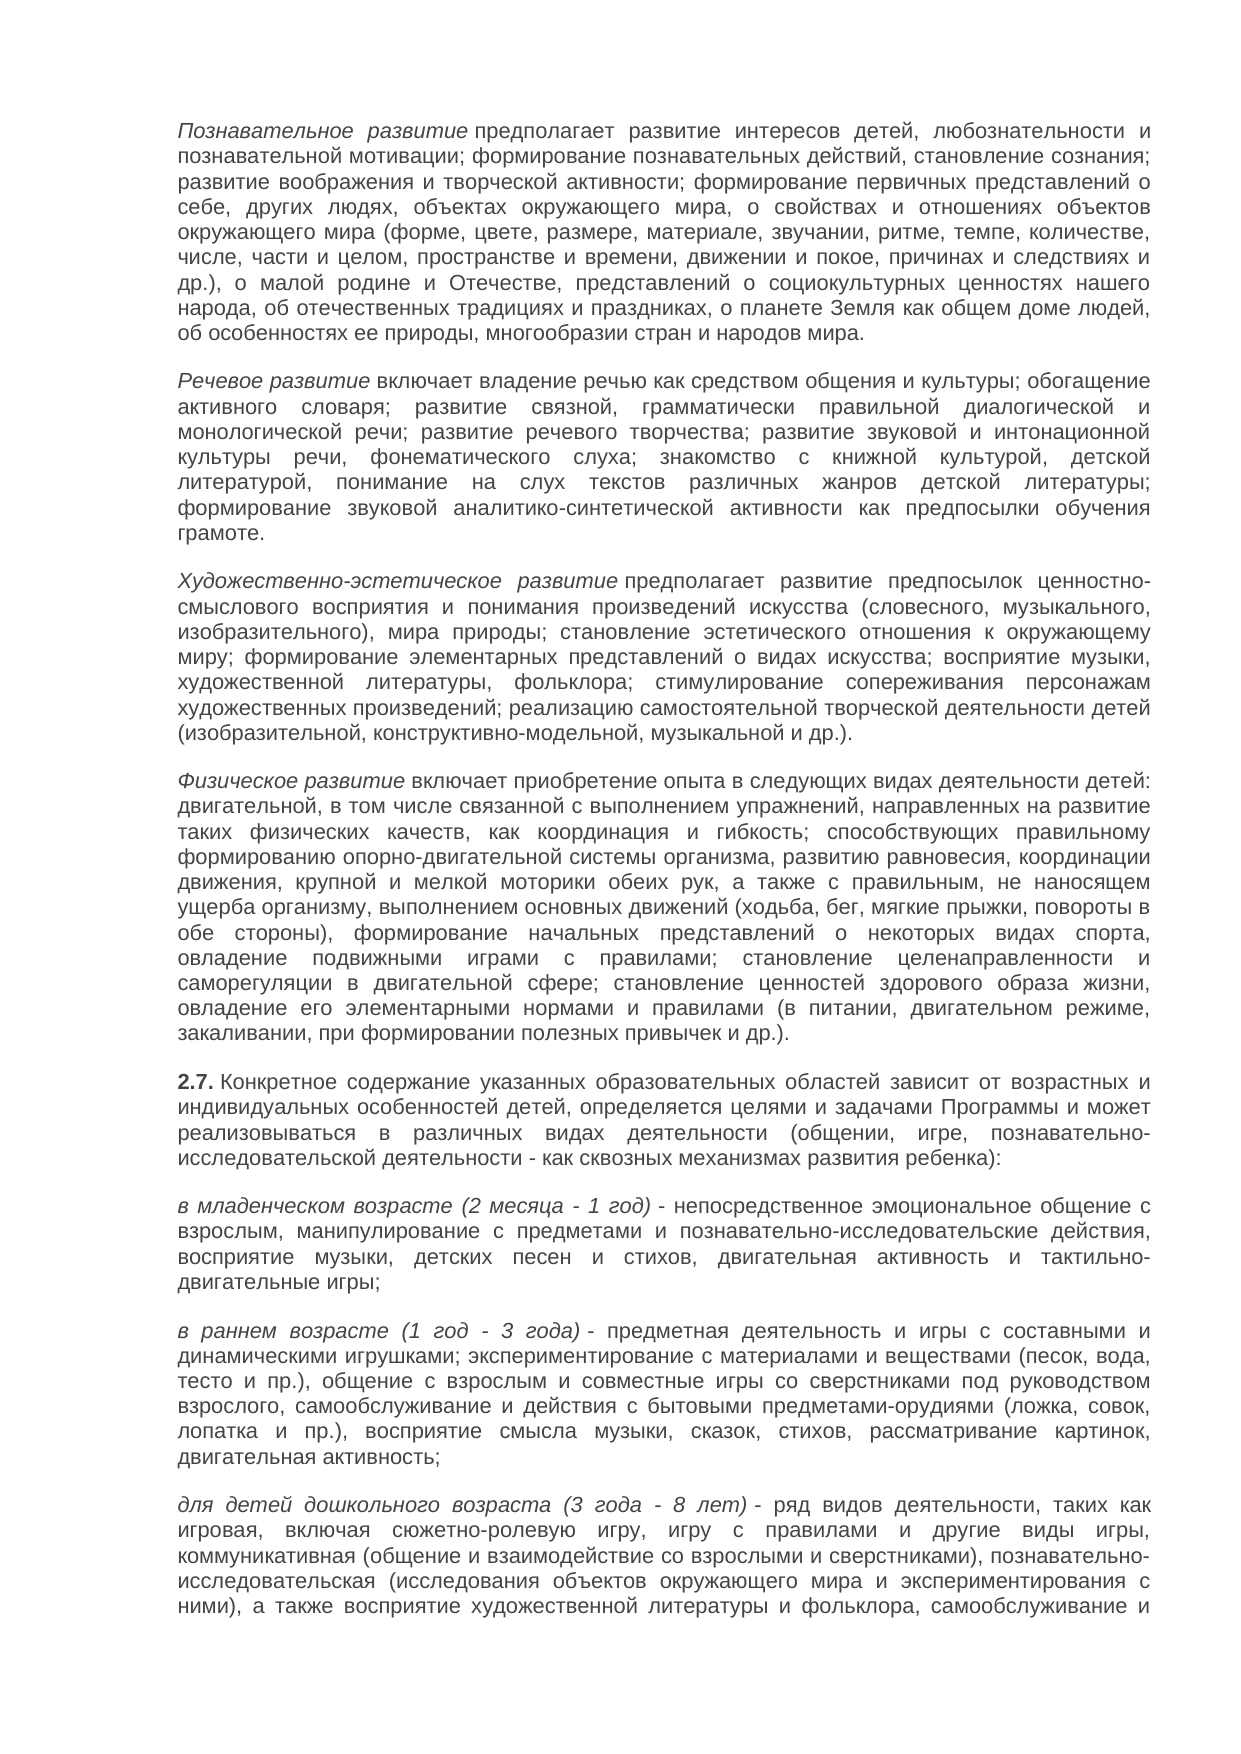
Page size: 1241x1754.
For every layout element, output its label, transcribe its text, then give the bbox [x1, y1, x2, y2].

text 2.7. Конкретное содержание указанных образовательных областей зависит от возрастных и индивидуальных особенностей детей, определяется целями и задачами Программы и может реализовываться в различных видах деятельности (общении, игре, познавательно-исследовательской деятельности - как сквозных механизмах развития ребенка): [177, 1069, 1152, 1170]
text Познавательное развитие предполагает развитие интересов детей, любознательности и познавательной мотивации; формирование познавательных действий, становление сознания; развитие воображения и творческой активности; формирование первичных представлений о себе, других людях, объектах окружающего мира, о свойствах и отношениях объектов окружающего мира (форме, цвете, размере, материале, звучании, ритме, темпе, количестве, числе, части и целом, пространстве и времени, движении и покое, причинах и следствиях и др.), о малой родине и Отечестве, представлений о социокультурных ценностях нашего народа, об отечественных традициях и праздниках, о планете Земля как общем доме людей, об особенностях ее природы, многообразии стран и народов мира. [177, 118, 1152, 345]
text в раннем возрасте (1 год - 3 года) - предметная деятельность и игры с составными и динамическими игрушками; экспериментирование с материалами и веществами (песок, вода, тесто и пр.), общение с взрослым и совместные игры со сверстниками под руководством взрослого, самообслуживание и действия с бытовыми предметами-орудиями (ложка, совок, лопатка и пр.), восприятие смысла музыки, сказок, стихов, рассматривание картинок, двигательная активность; [177, 1317, 1152, 1469]
text Художественно-эстетическое развитие предполагает развитие предпосылок ценностно-смыслового восприятия и понимания произведений искусства (словесного, музыкального, изобразительного), мира природы; становление эстетического отношения к окружающему миру; формирование элементарных представлений о видах искусства; восприятие музыки, художественной литературы, фольклора; стимулирование сопереживания персонажам художественных произведений; реализацию самостоятельной творческой деятельности детей (изобразительной, конструктивно-модельной, музыкальной и др.). [177, 568, 1152, 745]
text Физическое развитие включает приобретение опыта в следующих видах деятельности детей: двигательной, в том числе связанной с выполнением упражнений, направленных на развитие таких физических качеств, как координация и гибкость; способствующих правильному формированию опорно-двигательной системы организма, развитию равновесия, координации движения, крупной и мелкой моторики обеих рук, а также с правильным, не наносящем ущерба организму, выполнением основных движений (ходьба, бег, мягкие прыжки, повороты в обе стороны), формирование начальных представлений о некоторых видах спорта, овладение подвижными играми с правилами; становление целенаправленности и саморегуляции в двигательной сфере; становление ценностей здорового образа жизни, овладение его элементарными нормами и правилами (в питании, двигательном режиме, закаливании, при формировании полезных привычек и др.). [177, 768, 1152, 1046]
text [177, 1492, 1152, 1618]
text в младенческом возрасте (2 месяца - 1 год) - непосредственное эмоциональное общение с взрослым, манипулирование с предметами и познавательно-исследовательские действия, восприятие музыки, детских песен и стихов, двигательная активность и тактильно-двигательные игры; [177, 1193, 1152, 1294]
text Речевое развитие включает владение речью как средством общения и культуры; обогащение активного словаря; развитие связной, грамматически правильной диалогической и монологической речи; развитие речевого творчества; развитие звуковой и интонационной культуры речи, фонематического слуха; знакомство с книжной культурой, детской литературой, понимание на слух текстов различных жанров детской литературы; формирование звуковой аналитико-синтетической активности как предпосылки обучения грамоте. [177, 368, 1152, 545]
